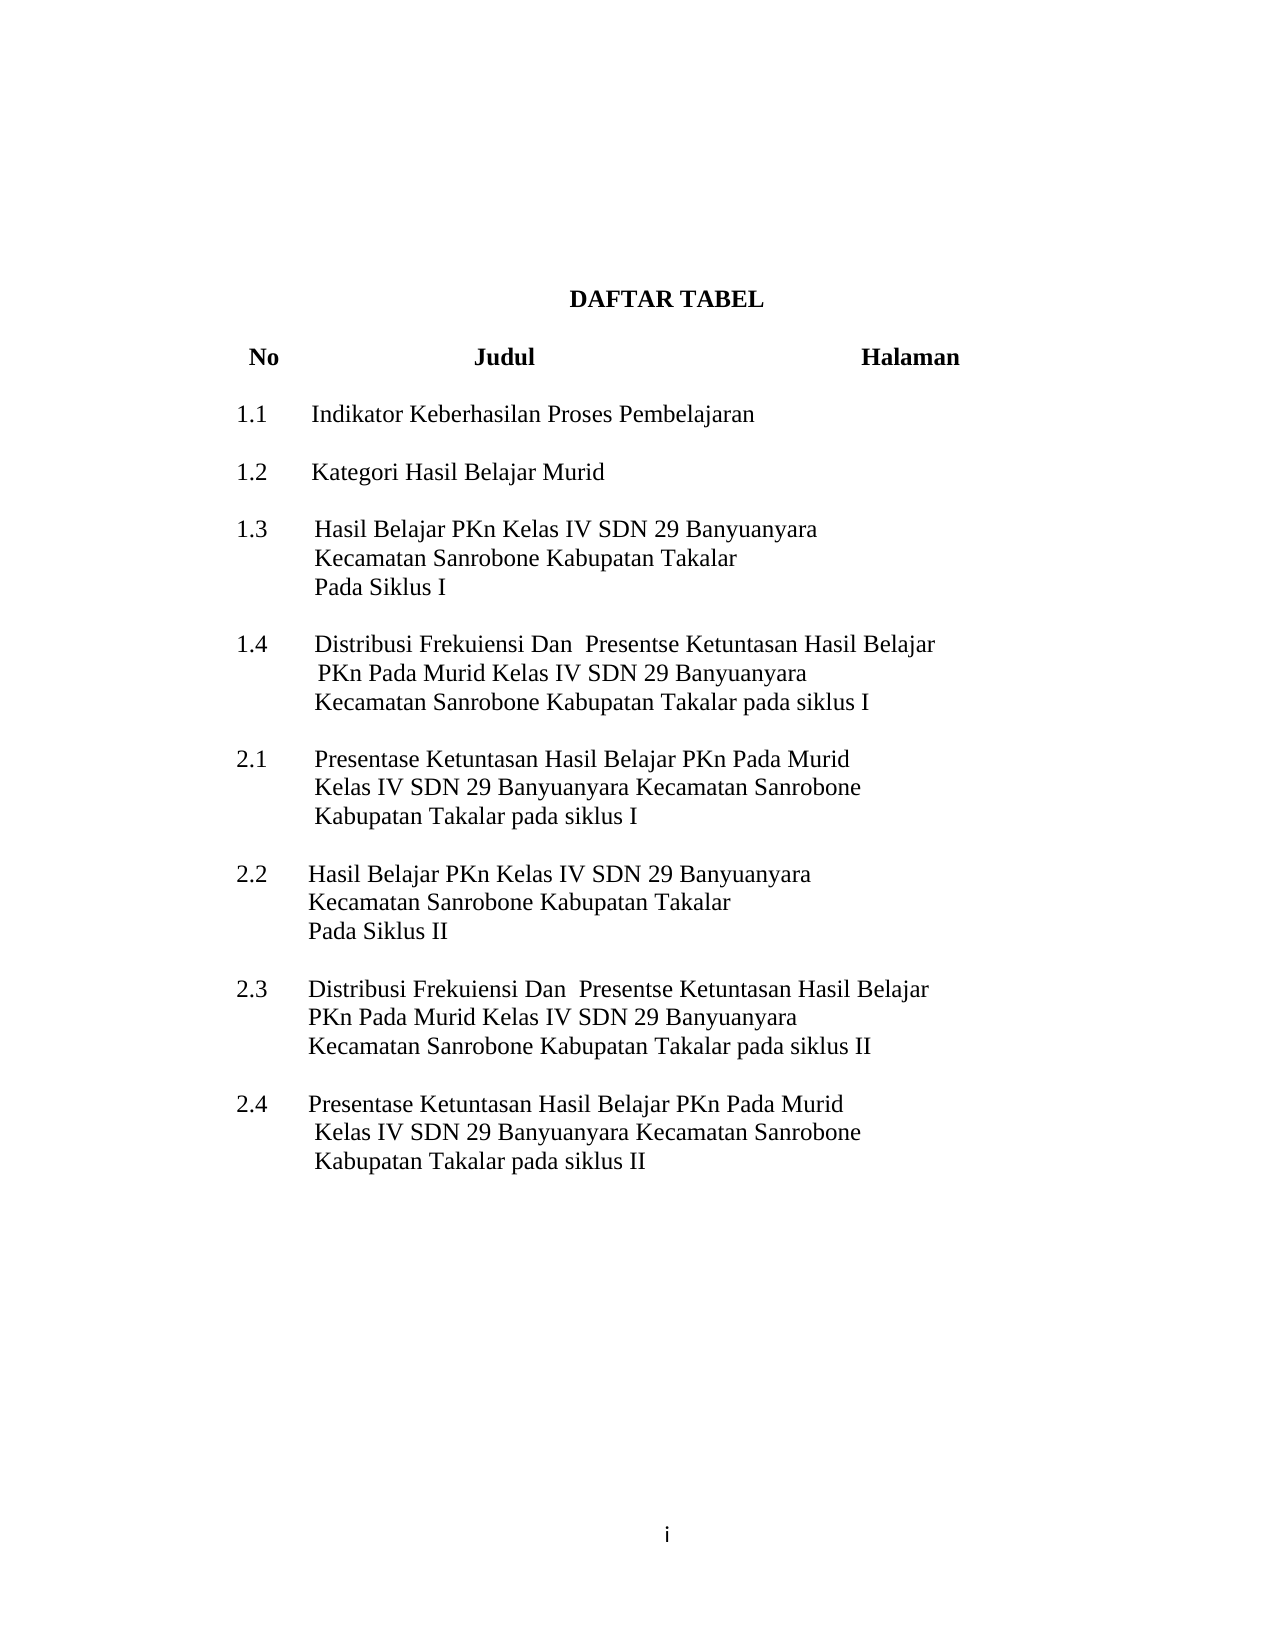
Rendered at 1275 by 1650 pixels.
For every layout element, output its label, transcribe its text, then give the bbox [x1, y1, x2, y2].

text Kabupatan Takalar pada siklus II [236, 1146, 1097, 1175]
text Pada Siklus I [236, 572, 1097, 601]
text No Judul Halaman [236, 342, 1097, 371]
text Kecamatan Sanrobone Kabupatan Takalar [236, 543, 1097, 572]
text 2.1 Presentase Ketuntasan Hasil Belajar PKn Pada Murid [236, 744, 1097, 772]
text PKn Pada Murid Kelas IV SDN 29 Banyuanyara [236, 658, 1097, 687]
text 1.1 Indikator Keberhasilan Proses Pembelajaran [236, 399, 1097, 428]
text Kecamatan Sanrobone Kabupatan Takalar [236, 887, 1097, 916]
text 2.4 Presentase Ketuntasan Hasil Belajar PKn Pada Murid [236, 1089, 1097, 1117]
text Kabupatan Takalar pada siklus I [236, 801, 1097, 830]
text 1.2 Kategori Hasil Belajar Murid [236, 457, 1097, 486]
text 2.2 Hasil Belajar PKn Kelas IV SDN 29 Banyuanyara [236, 859, 1097, 887]
text Kelas IV SDN 29 Banyuanyara Kecamatan Sanrobone [236, 772, 1097, 801]
text PKn Pada Murid Kelas IV SDN 29 Banyuanyara [236, 1002, 1097, 1031]
text DAFTAR TABEL [236, 284, 1097, 313]
text 1.3 Hasil Belajar PKn Kelas IV SDN 29 Banyuanyara [236, 514, 1097, 543]
text 2.3 Distribusi Frekuiensi Dan Presentse Ketuntasan Hasil Belajar [236, 974, 1097, 1002]
text Kecamatan Sanrobone Kabupatan Takalar pada siklus I [236, 687, 1097, 716]
text Pada Siklus II [236, 916, 1097, 945]
text Kecamatan Sanrobone Kabupatan Takalar pada siklus II [236, 1031, 1097, 1060]
text Kelas IV SDN 29 Banyuanyara Kecamatan Sanrobone [236, 1117, 1097, 1146]
text 1.4 Distribusi Frekuiensi Dan Presentse Ketuntasan Hasil Belajar [236, 629, 1097, 658]
